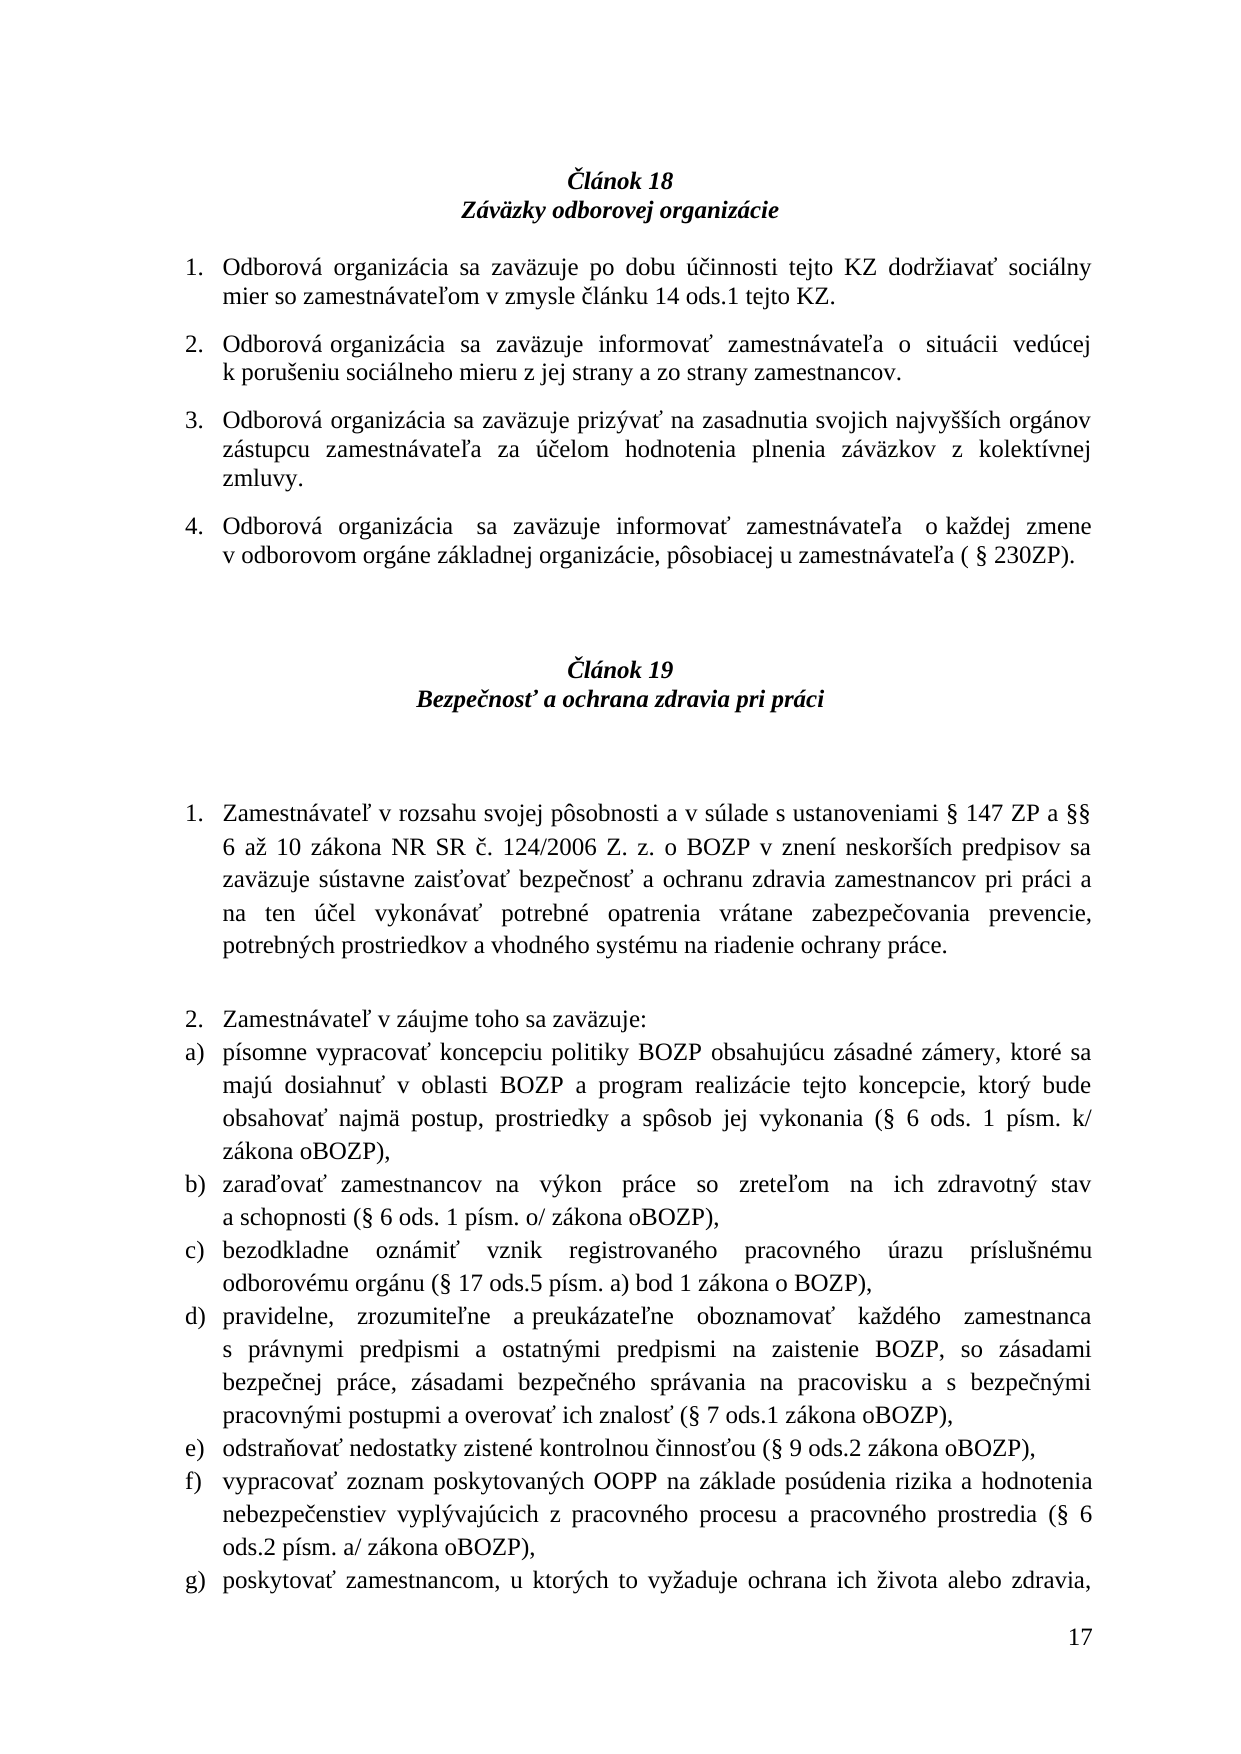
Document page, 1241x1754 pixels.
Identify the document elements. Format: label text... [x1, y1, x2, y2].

list vypracovať zoznam poskytovaných OOPP na základe posúdenia rizika a hodnotenia nebezpečenstiev vyplývajúcich z pracovného procesu a pracovného prostredia (§ 6 ods.2 písm. a/ zákona oBOZP), [185, 1466, 1093, 1561]
list pravidelne, zrozumiteľne a preukázateľne oboznamovať každého zamestnanca s právnymi predpismi a ostatnými predpismi na zaistenie BOZP, so zásadami bezpečnej práce, zásadami bezpečného správania na pracovisku a s bezpečnými pracovnými postupmi a overovať ich znalosť (§ 7 ods.1 zákona oBOZP), [185, 1301, 1093, 1429]
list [185, 1565, 1092, 1594]
list Odborová organizácia sa zaväzuje informovať zamestnávateľa o situácii vedúcej k porušeniu sociálneho mieru z jej strany a zo strany zamestnancov. [185, 329, 1092, 386]
list zaraďovať zamestnancov na výkon práce so zreteľom na ich zdravotný stav a schopnosti (§ 6 ods. 1 písm. o/ zákona oBOZP), [185, 1169, 1092, 1231]
list odstraňovať nedostatky zistené kontrolnou činnosťou (§ 9 ods.2 zákona oBOZP), [185, 1433, 1105, 1462]
list Odborová organizácia sa zaväzuje informovať zamestnávateľa o každej zmene v odborovom orgáne základnej organizácie, pôsobiacej u zamestnávateľa ( § 230ZP). [185, 511, 1093, 568]
list písomne vypracovať koncepciu politiky BOZP obsahujúcu zásadné zámery, ktoré sa majú dosiahnuť v oblasti BOZP a program realizácie tejto koncepcie, ktorý bude obsahovať najmä postup, prostriedky a spôsob jej vykonania (§ 6 ods. 1 písm. k/ zákona oBOZP), [185, 1037, 1093, 1165]
list Odborová organizácia sa zaväzuje prizývať na zasadnutia svojich najvyšších orgánov zástupcu zamestnávateľa za účelom hodnotenia plnenia záväzkov z kolektívnej zmluvy. [185, 405, 1092, 492]
text Bezpečnosť a ochrana zdravia pri práci [135, 684, 1105, 713]
list Zamestnávateľ v rozsahu svojej pôsobnosti a v súlade s ustanoveniami § 147 ZP a §§ 6 až 10 zákona NR SR č. 124/2006 Z. z. o BOZP v znení neskorších predpisov sa zaväzuje sústavne zaisťovať bezpečnosť a ochranu zdravia zamestnancov pri práci a na ten účel vykonávať potrebné opatrenia vrátane zabezpečovania prevencie, potrebných prostriedkov a vhodného systému na riadenie ochrany práce. [185, 798, 1093, 959]
subtitle Článok 18 [135, 166, 1105, 195]
list Zamestnávateľ v záujme toho sa zaväzuje: [185, 1004, 1105, 1033]
list bezodkladne oznámiť vznik registrovaného pracovného úrazu príslušnému odborovému orgánu (§ 17 ods.5 písm. a) bod 1 zákona o BOZP), [185, 1235, 1093, 1297]
text Záväzky odborovej organizácie [135, 195, 1105, 224]
subtitle Článok 19 [135, 655, 1105, 684]
list Odborová organizácia sa zaväzuje po dobu účinnosti tejto KZ dodržiavať sociálny mier so zamestnávateľom v zmysle článku 14 ods.1 tejto KZ. [185, 252, 1092, 310]
